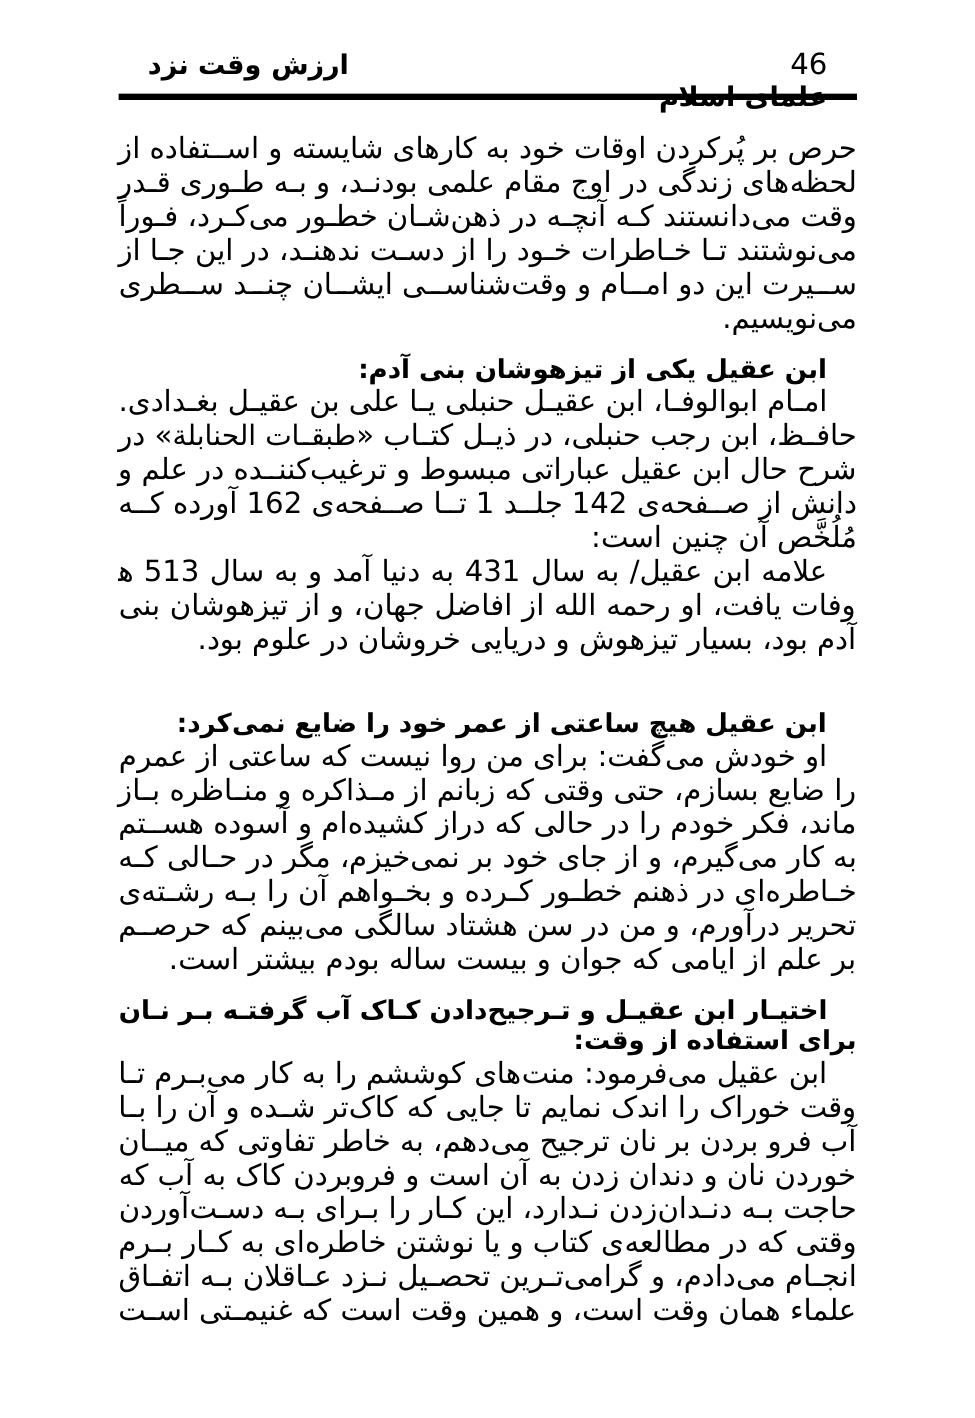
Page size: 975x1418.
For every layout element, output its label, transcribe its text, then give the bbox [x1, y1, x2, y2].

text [118, 1056, 857, 1328]
text او خودش می‌گفت: برای من روا نیست که ساعتی از عمرم را ضایع بسازم، حتی وقتی که زبانم از مذاکره و مناظره باز ماند، فکر خودم را در حالی که دراز کشیده‌ام و آسوده هستم به کار می‌گیرم، و از جای خود بر نمی‌خیزم، مگر در حالی که خاطره‌ای در ذهنم خطور کرده و بخواهم آن را به رشته‌ی تحریر درآورم، و من در سن هشتاد سالگی می‌بینم که حرصم بر علم از ایامی که جوان و بیست ساله بودم بیشتر است. [118, 739, 857, 977]
text ابن عقیل یکی از تیزهوشان بنی آدم: [118, 354, 857, 384]
text ابن عقیل هیچ ساعتی از عمر خود را ضایع نمی‌کرد: [118, 708, 857, 739]
text علامه ابن عقیل/ به سال 431 به دنیا آمد و به سال 513 ﻫ وفات یافت، او رحمه الله از افاضل جهان، و از تیزهوشان بنی آدم بود، بسیار تیزهوش و دریایی خروشان در علوم بود. [118, 554, 857, 656]
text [118, 132, 857, 335]
text اختیار ابن عقیل و ترجیح‌دادن کاک آب گرفته بر نان برای استفاده از وقت: [118, 995, 857, 1056]
text امام ابوالوفا، ابن عقیل حنبلی یا علی بن عقیل بغدادی. حافظ، ابن رجب حنبلی، در ذیل کتاب «طبقات الحنابلة» در شرح حال ابن عقیل عباراتی مبسوط و ترغیب‌کننده در علم و دانش از صفحه‌ی 142 جلد 1 تا صفحه‌ی 162 آورده که مُلُخَّص آن چنین است: [118, 384, 857, 554]
